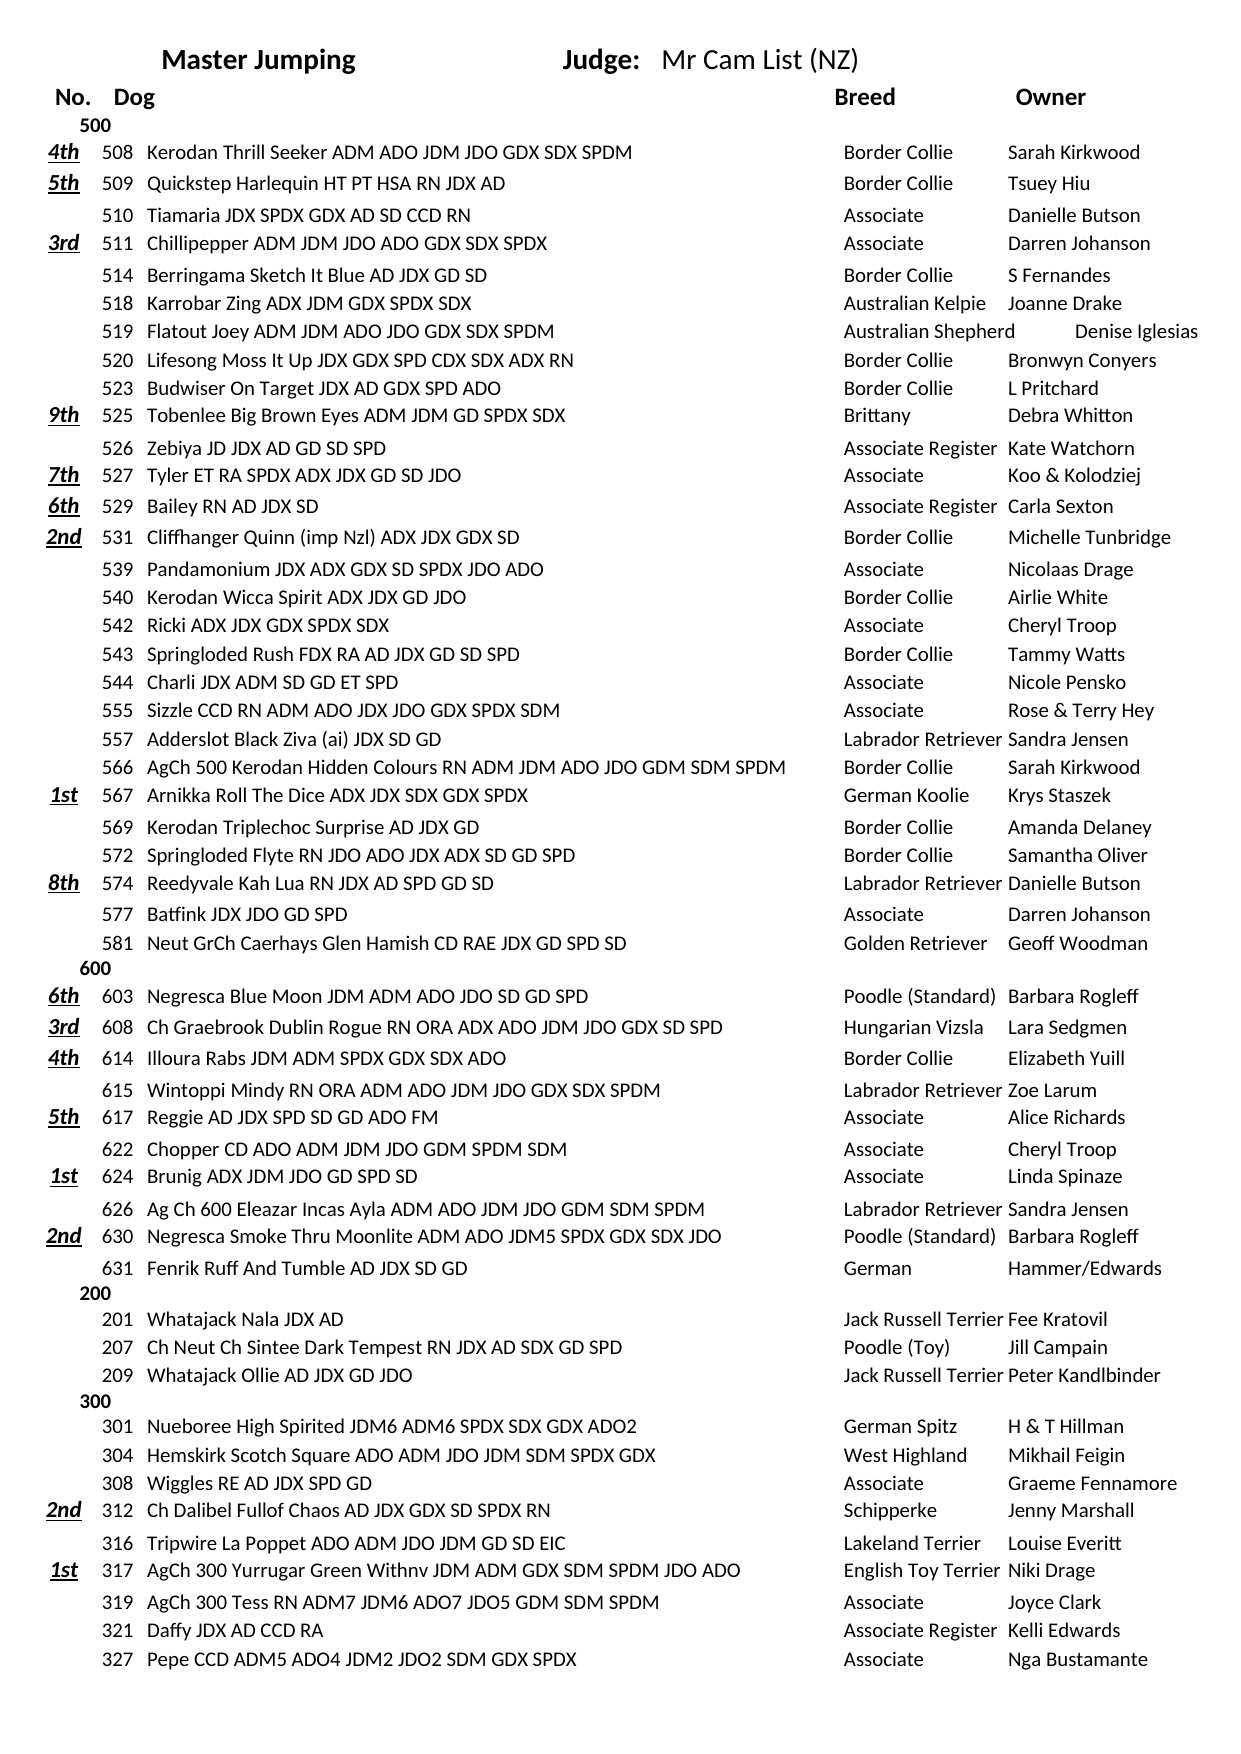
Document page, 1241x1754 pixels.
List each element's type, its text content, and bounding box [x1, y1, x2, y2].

text 319 AgCh 300 Tess RN ADM7 JDM6 ADO7 JDO5 GDM SDM SPDM Associate Joyce Clark [25, 1589, 1215, 1614]
text 1st 624 Brunig ADX JDM JDO GD SPD SD Associate Linda Spinaze [25, 1162, 1215, 1190]
text 557 Adderslot Black Ziva (ai) JDX SD GD Labrador Retriever Sandra Jensen [25, 726, 1215, 751]
text 4th 508 Kerodan Thrill Seeker ADM ADO JDM JDO GDX SDX SPDM Border Collie Sarah Kirkwood [25, 137, 1215, 165]
text 500 [25, 112, 1215, 137]
text 8th 574 Reedyvale Kah Lua RN JDX AD SPD GD SD Labrador Retriever Danielle Butson [25, 868, 1215, 896]
text 600 [25, 955, 1215, 981]
text 209 Whatajack Ollie AD JDX GD JDO Jack Russell Terrier Peter Kandlbinder [25, 1363, 1215, 1388]
text 6th 603 Negresca Blue Moon JDM ADM ADO JDO SD GD SPD Poodle (Standard) Barbara Rogleff [25, 981, 1215, 1009]
text 631 Fenrik Ruff And Tumble AD JDX SD GD German Hammer/Edwards [25, 1255, 1215, 1281]
text 581 Neut GrCh Caerhays Glen Hamish CD RAE JDX GD SPD SD Golden Retriever Geoff Woodman [25, 930, 1215, 955]
text 4th 614 Illoura Rabs JDM ADM SPDX GDX SDX ADO Border Collie Elizabeth Yuill [25, 1043, 1215, 1071]
text 577 Batfink JDX JDO GD SPD Associate Darren Johanson [25, 902, 1215, 927]
text 569 Kerodan Triplechoc Surprise AD JDX GD Border Collie Amanda Delaney [25, 814, 1215, 839]
text 327 Pepe CCD ADM5 ADO4 JDM2 JDO2 SDM GDX SPDX Associate Nga Bustamante [25, 1646, 1215, 1671]
text 622 Chopper CD ADO ADM JDM JDO GDM SPDM SDM Associate Cheryl Troop [25, 1136, 1215, 1162]
text Master Jumping Judge: Mr Cam List (NZ) 2 3 [25, 41, 1215, 77]
text 626 Ag Ch 600 Eleazar Incas Ayla ADM ADO JDM JDO GDM SDM SPDM Labrador Retriever Sandra Jensen [25, 1196, 1215, 1221]
text 3rd 608 Ch Graebrook Dublin Rogue RN ORA ADX ADO JDM JDO GDX SD SPD Hungarian Vizsla Lara Sedgmen [25, 1012, 1215, 1040]
text 542 Ricki ADX JDX GDX SPDX SDX Associate Cheryl Troop [25, 613, 1215, 638]
text 6th 529 Bailey RN AD JDX SD Associate Register Carla Sexton [25, 491, 1215, 519]
text 555 Sizzle CCD RN ADM ADO JDX JDO GDX SPDX SDM Associate Rose & Terry Hey [25, 698, 1215, 723]
text 615 Wintoppi Mindy RN ORA ADM ADO JDM JDO GDX SDX SPDM Labrador Retriever Zoe Larum [25, 1077, 1215, 1102]
text 514 Berringama Sketch It Blue AD JDX GD SD Border Collie S Fernandes [25, 262, 1215, 287]
text 201 Whatajack Nala JDX AD Jack Russell Terrier Fee Kratovil [25, 1306, 1215, 1331]
text 316 Tripwire La Poppet ADO ADM JDO JDM GD SD EIC Lakeland Terrier Louise Everitt [25, 1530, 1215, 1555]
text 1st 317 AgCh 300 Yurrugar Green Withnv JDM ADM GDX SDM SPDM JDO ADO English Toy Terrier Niki Drage [25, 1555, 1215, 1583]
text 572 Springloded Flyte RN JDO ADO JDX ADX SD GD SPD Border Collie Samantha Oliver [25, 842, 1215, 868]
text 520 Lifesong Moss It Up JDX GDX SPD CDX SDX ADX RN Border Collie Bronwyn Conyers [25, 347, 1215, 372]
text 540 Kerodan Wicca Spirit ADX JDX GD JDO Border Collie Airlie White [25, 584, 1215, 610]
text 2nd 531 Cliffhanger Quinn (imp Nzl) ADX JDX GDX SD Border Collie Michelle Tunbridge [25, 522, 1215, 550]
text 523 Budwiser On Target JDX AD GDX SPD ADO Border Collie L Pritchard [25, 375, 1215, 401]
text 5th 509 Quickstep Harlequin HT PT HSA RN JDX AD Border Collie Tsuey Hiu [25, 168, 1215, 196]
text 519 Flatout Joey ADM JDM ADO JDO GDX SDX SPDM Australian Shepherd Denise Iglesias [25, 318, 1215, 344]
text 308 Wiggles RE AD JDX SPD GD Associate Graeme Fennamore [25, 1470, 1215, 1496]
text 304 Hemskirk Scotch Square ADO ADM JDO JDM SDM SPDX GDX West Highland Mikhail Feigin [25, 1442, 1215, 1467]
text 526 Zebiya JD JDX AD GD SD SPD Associate Register Kate Watchorn [25, 435, 1215, 460]
text 543 Springloded Rush FDX RA AD JDX GD SD SPD Border Collie Tammy Watts [25, 641, 1215, 666]
text 510 Tiamaria JDX SPDX GDX AD SD CCD RN Associate Danielle Butson [25, 202, 1215, 228]
text 7th 527 Tyler ET RA SPDX ADX JDX GD SD JDO Associate Koo & Kolodziej [25, 460, 1215, 488]
text 1st 567 Arnikka Roll The Dice ADX JDX SDX GDX SPDX German Koolie Krys Staszek [25, 780, 1215, 808]
text 3rd 511 Chillipepper ADM JDM JDO ADO GDX SDX SPDX Associate Darren Johanson [25, 228, 1215, 256]
text 566 AgCh 500 Kerodan Hidden Colours RN ADM JDM ADO JDO GDM SDM SPDM Border Collie Sarah Kirkwood [25, 754, 1215, 780]
text No. Dog Breed Owner [25, 81, 1215, 112]
text 5th 617 Reggie AD JDX SPD SD GD ADO FM Associate Alice Richards [25, 1102, 1215, 1130]
text 301 Nueboree High Spirited JDM6 ADM6 SPDX SDX GDX ADO2 German Spitz H & T Hillman [25, 1413, 1215, 1439]
text 2nd 312 Ch Dalibel Fullof Chaos AD JDX GDX SD SPDX RN Schipperke Jenny Marshall [25, 1496, 1215, 1524]
text 321 Daffy JDX AD CCD RA Associate Register Kelli Edwards [25, 1617, 1215, 1643]
text 200 [25, 1281, 1215, 1306]
text 539 Pandamonium JDX ADX GDX SD SPDX JDO ADO Associate Nicolaas Drage [25, 556, 1215, 581]
text 207 Ch Neut Ch Sintee Dark Tempest RN JDX AD SDX GD SPD Poodle (Toy) Jill Campain [25, 1334, 1215, 1360]
text 300 [25, 1388, 1215, 1413]
text 2nd 630 Negresca Smoke Thru Moonlite ADM ADO JDM5 SPDX GDX SDX JDO Poodle (Standard) Barbara Rogleff [25, 1221, 1215, 1249]
text 544 Charli JDX ADM SD GD ET SPD Associate Nicole Pensko [25, 669, 1215, 695]
text 9th 525 Tobenlee Big Brown Eyes ADM JDM GD SPDX SDX Brittany Debra Whitton [25, 401, 1215, 429]
text 518 Karrobar Zing ADX JDM GDX SPDX SDX Australian Kelpie Joanne Drake [25, 290, 1215, 316]
